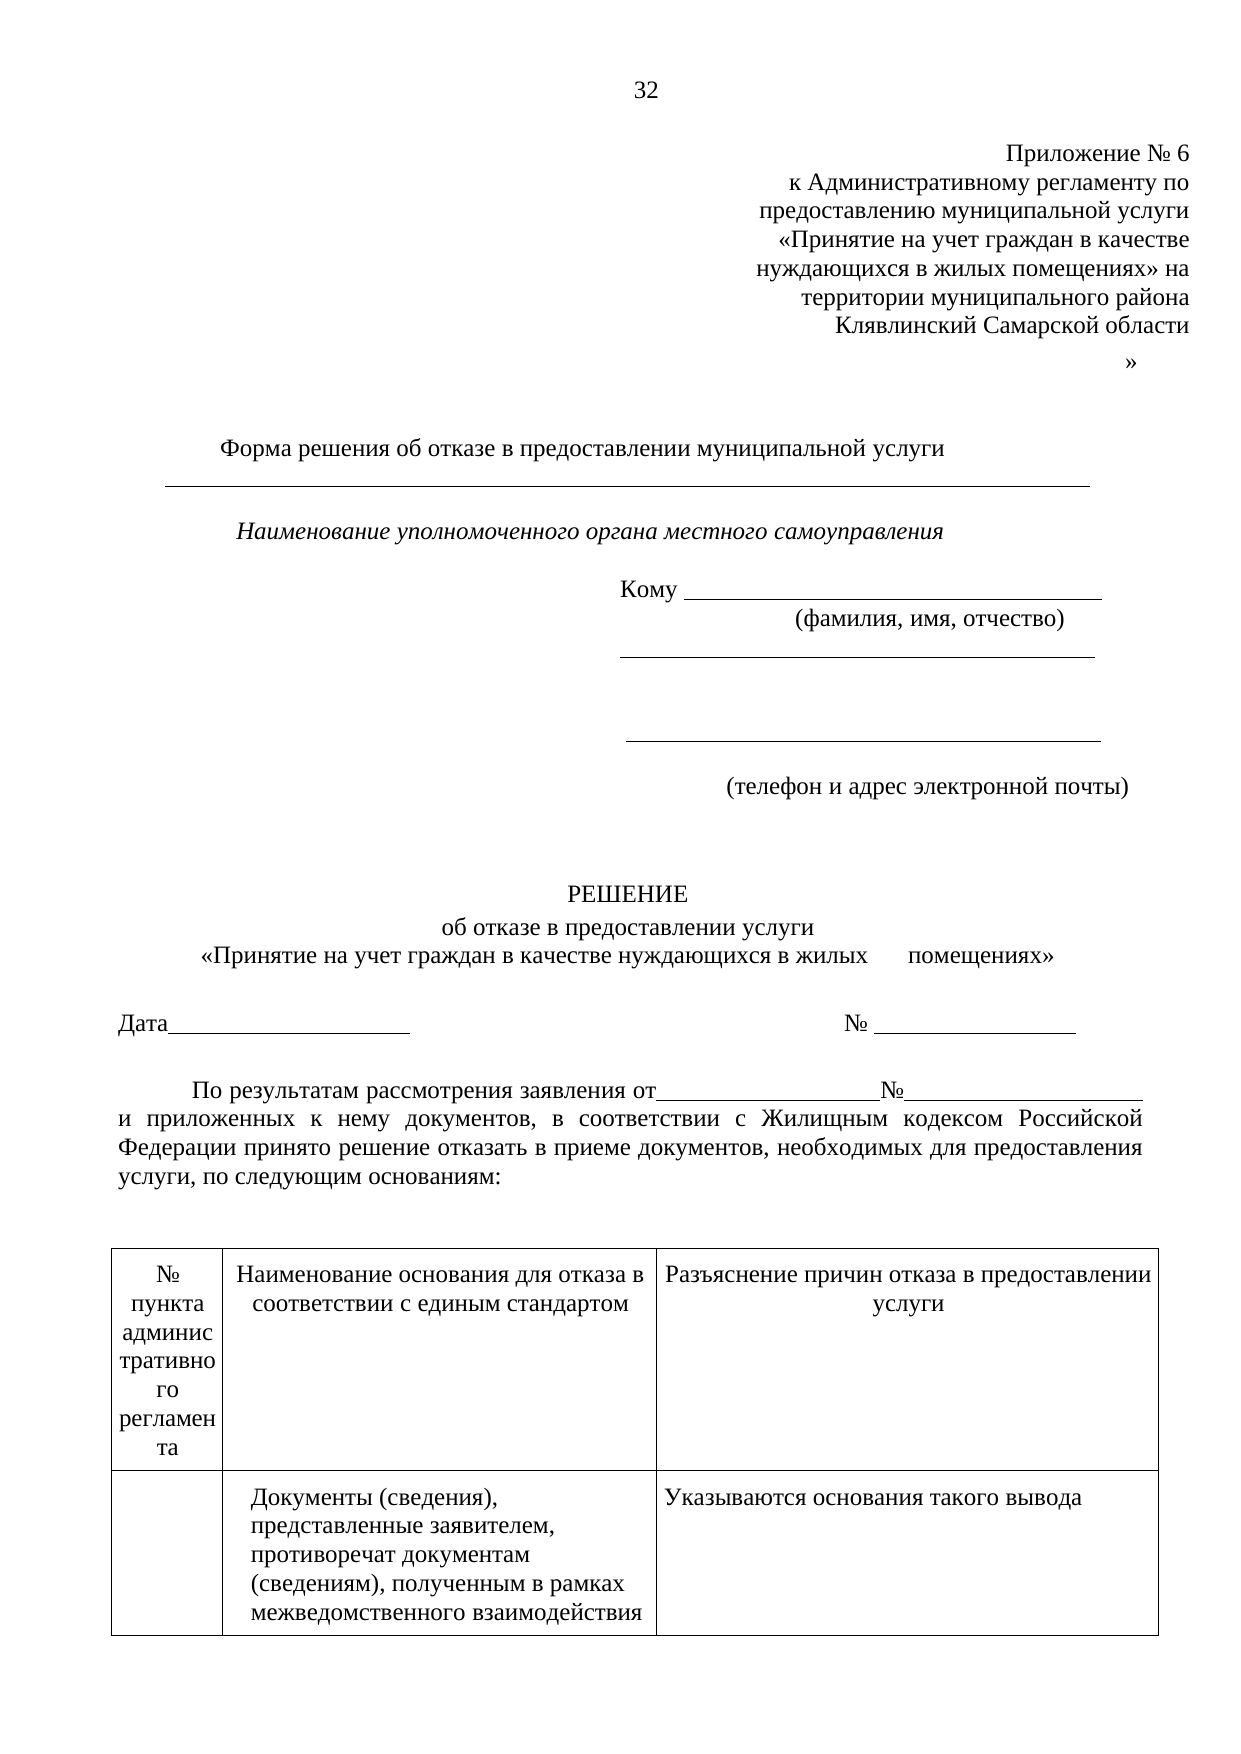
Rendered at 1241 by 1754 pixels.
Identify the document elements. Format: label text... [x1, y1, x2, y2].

subtitle «Принятие на учет граждан в качестве нуждающихся в жилых помещениях» [126, 943, 1129, 969]
table_cell [112, 1471, 222, 1635]
text Кому [620, 574, 1192, 603]
text об отказе в предоставлении услуги [126, 909, 1129, 942]
text (фамилия, имя, отчество) [795, 603, 1192, 632]
text (телефон и адрес электронной почты) [726, 772, 1192, 800]
text Клявлинский Самарской области [100, 310, 1189, 339]
text Дата № [118, 1008, 1192, 1036]
table_header № пункта админис тративно го регламен та [112, 1249, 222, 1470]
subtitle Форма решения об отказе в предоставлении муниципальной услуги [220, 433, 1036, 461]
subtitle РЕШЕНИЕ [126, 876, 1129, 909]
text к Административному регламенту по предоставлению муниципальной услуги [691, 167, 1189, 224]
text По результатам рассмотрения заявления от № и приложенных к нему документов, в соответствии с Жилищным кодексом Российской Федерации принято решение отказать в приеме документов, необходимых для предоставления услуги, по следующим основаниям: [118, 1075, 1143, 1190]
table_header Разъяснение причин отказа в предоставлении услуги [657, 1249, 1158, 1470]
text Приложение № 6 [725, 138, 1189, 167]
table_cell Документы (сведения), представленные заявителем, противоречат документам (сведениям), полученным в рамках межведомственного взаимодействия [223, 1471, 656, 1635]
table_cell Указываются основания такого вывода [657, 1471, 1158, 1635]
text » [676, 346, 1137, 375]
table_header Наименование основания для отказа в соответствии с единым стандартом [223, 1249, 656, 1470]
text Наименование уполномоченного органа местного самоуправления [236, 516, 1020, 545]
text «Принятие на учет граждан в качестве нуждающихся в жилых помещениях» на территории муниципального района [676, 224, 1189, 310]
